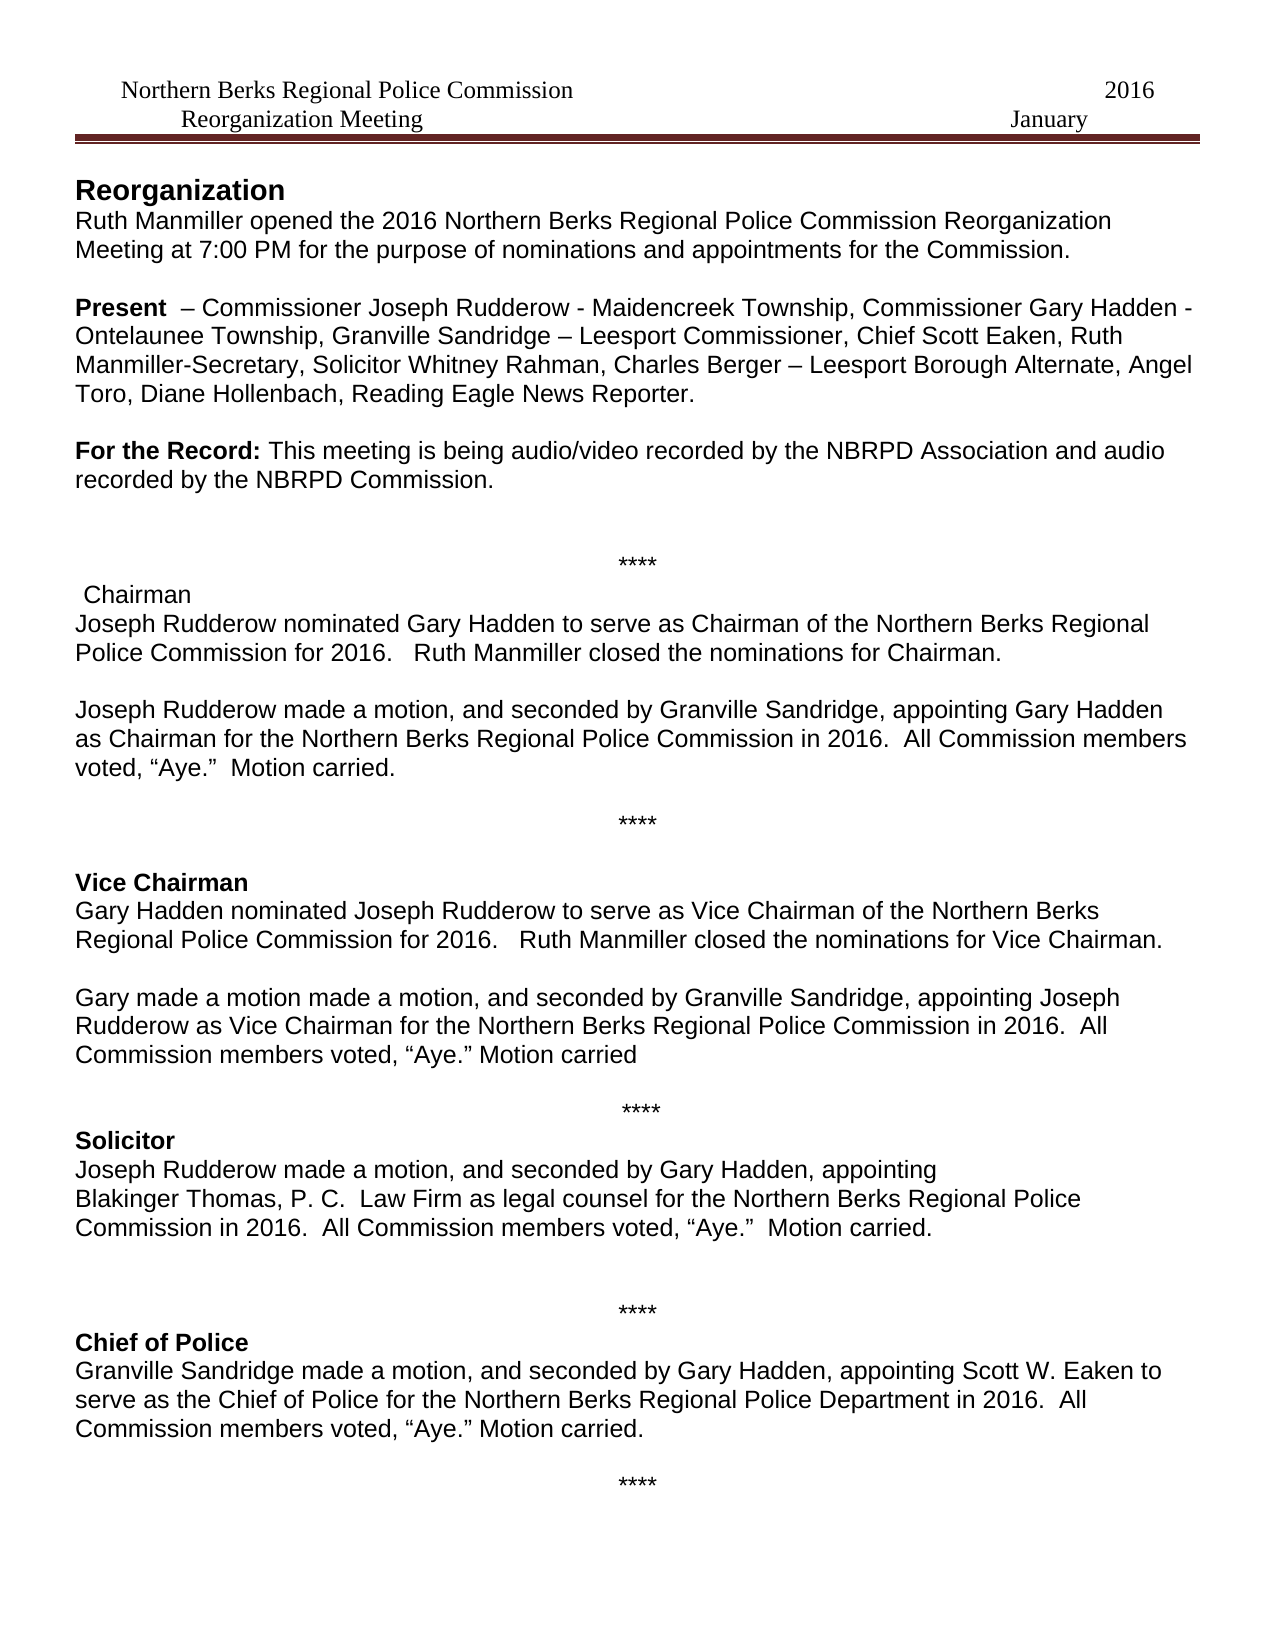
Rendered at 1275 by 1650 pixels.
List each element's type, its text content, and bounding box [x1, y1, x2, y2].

text **** [75, 1299, 1200, 1327]
text Ruth Manmiller opened the 2016 Northern Berks Regional Police Commission Reorganization Meeting at 7:00 PM for the purpose of nominations and appointments for the Commission. [75, 206, 1200, 264]
text Gary Hadden nominated Joseph Rudderow to serve as Vice Chairman of the Northern Berks Regional Police Commission for 2016. closed the nominations for Vice Chairman. [75, 896, 1200, 954]
text Gary made a motion made a motion, and seconded by Granville Sandridge, appointing Joseph Rudderow as Vice Chairman for the Northern Berks Regional Police Commission in 2016. All Commission members voted, “Aye.” Motion carried [75, 982, 1200, 1069]
text Present – Commissioner Joseph Rudderow - Maidencreek Township, Commissioner Gary Hadden - Ontelaunee Township, Granville Sandridge – Leesport Commissioner, Chief Scott Eaken, Ruth Manmiller-Secretary, Solicitor Whitney Rahman, Charles Berger – Leesport Borough Alternate, Angel Toro, Diane Hollenbach, Reading Eagle News Reporter. [75, 292, 1200, 407]
text Chairman [75, 580, 1200, 609]
text **** [75, 551, 1200, 580]
text **** [75, 1471, 1200, 1500]
text Joseph Rudderow made a motion, and seconded by Gary Hadden, appointing Blakinger Thomas, P. C. Law Firm as legal counsel for the Northern Berks Regional Police Commission in 2016. All Commission members voted, “Aye.” Motion carried. [75, 1155, 1200, 1241]
text Joseph Rudderow nominated Gary Hadden to serve as Chairman of the Northern Berks Regional Police Commission for 2016. closed the nominations for Chairman. [75, 609, 1200, 666]
text **** [75, 810, 1200, 839]
text Granville Sandridge made a motion, and seconded by Gary Hadden, appointing Scott W. Eaken to serve as the Chief of Police for the Northern Berks Regional Police Department in 2016. All Commission members voted, “Aye.” Motion carried. [75, 1356, 1200, 1442]
text Chief of Police [75, 1327, 1200, 1356]
text **** [75, 1097, 1200, 1126]
text Reorganization [75, 173, 1200, 206]
text Vice Chairman [75, 867, 1200, 896]
text as Chairman for the Northern Berks Regional Police Commission in 2016. All Commission members voted, “Aye.” Motion carried. [75, 724, 1200, 781]
text For the Record: This meeting is being audio/video recorded by the NBRPD Association and audio recorded by the NBRPD Commission. [75, 436, 1200, 494]
text Joseph Rudderow made a motion, and seconded by Granville Sandridge, appointing Gary Hadden [75, 695, 1200, 724]
subtitle Solicitor [75, 1126, 1200, 1155]
